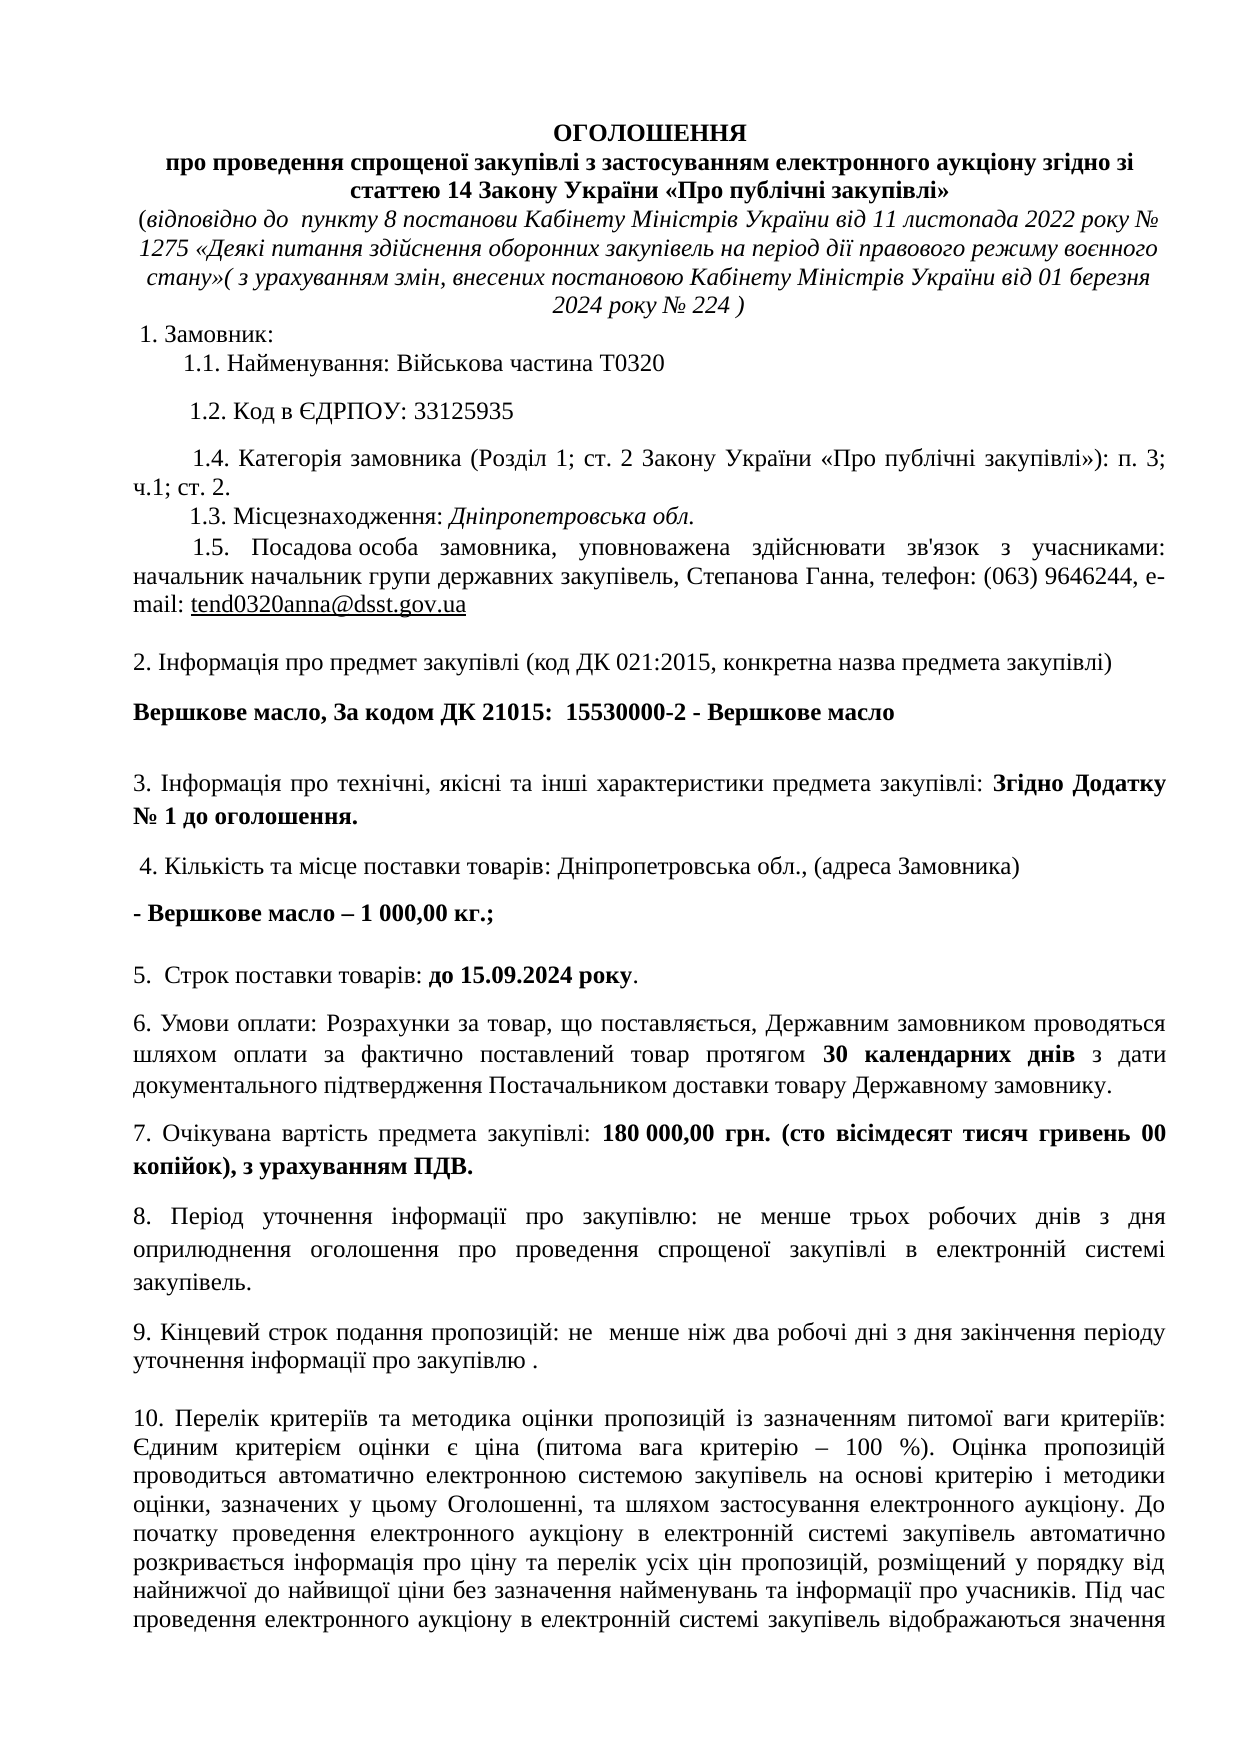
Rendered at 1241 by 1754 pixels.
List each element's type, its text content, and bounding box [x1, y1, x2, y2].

text 1.1. Найменування: Військова частина Т0320 [133, 348, 1167, 377]
text ОГОЛОШЕННЯ [133, 118, 1167, 147]
text Вершкове масло, За кодом ДК 21015: 15530000-2 - Вершкове масло [133, 697, 1167, 726]
text про проведення спрощеної закупівлі з застосуванням електронного аукціону згідно зі статтею 14 Закону України «Про публічні закупівлі» [133, 147, 1167, 204]
text 1.5. Посадова особа замовника, уповноважена здійснювати зв'язок з учасниками: начальник начальник групи державних закупівель, Степанова Ганна, телефон: (063) 9646244, e-mail: tend0320anna@dsst.gov.ua [133, 532, 1167, 618]
text 8. Період уточнення інформації про закупівлю: не менше трьох робочих днів з дня оприлюднення оголошення про проведення спрощеної закупівлі в електронній системі закупівель. [133, 1201, 1167, 1234]
text 5. Строк поставки товарів: до 15.09.2024 року. [133, 961, 1167, 989]
text 1.4. Категорія замовника (Розділ 1; ст. 2 Закону України «Про публічні закупівлі»): п. 3; ч.1; ст. 2. [133, 443, 1167, 501]
text 2. Інформація про предмет закупівлі (код ДК 021:2015, конкретна назва предмета закупівлі) [133, 647, 1167, 676]
text (відповідно до пункту 8 постанови Кабінету Міністрів України від 11 листопада 2022 року № 1275 «Деякі питання здійснення оборонних закупівель на період дії правового режиму воєнного стану»( з урахуванням змін, внесених постановою Кабінету Міністрів України від 01 березня 2024 року № 224 ) [133, 204, 1167, 319]
text 1. Замовник: [133, 319, 1167, 348]
text 1.3. Місцезнаходження: Дніпропетровська обл. [133, 501, 1167, 530]
text 3. Інформація про технічні, якісні та інші характеристики предмета закупівлі: Згідно Додатку № 1 до оголошення. [133, 768, 1167, 830]
text 4. Кількість та місце поставки товарів: Дніпропетровська обл., (адреса Замовника) [133, 851, 1167, 879]
text - Вершкове масло – 1 000,00 кг.; [133, 898, 1167, 927]
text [133, 1403, 1167, 1633]
text 9. Кінцевий строк подання пропозицій: не менше ніж два робочі дні з дня закінчення періоду уточнення інформації про закупівлю . [133, 1317, 1167, 1374]
text 1.2. Код в ЄДРПОУ: 33125935 [133, 396, 1167, 424]
text 8. Період уточнення інформації про закупівлю: не менше трьох робочих днів з дня оприлюднення оголошення про проведення спрощеної закупівлі в електронній системі закупівель. [133, 1263, 1167, 1296]
text 7. Очікувана вартість предмета закупівлі: 180 000,00 грн. (сто вісімдесят тисяч гривень 00 копійок), з урахуванням ПДВ. [133, 1118, 1167, 1180]
text 6. Умови оплати: Розрахунки за товар, що поставляється, Державним замовником проводяться шляхом оплати за фактично поставлений товар протягом 30 календарних днів з дати документального підтвердження Постачальником доставки товару Державному замовнику. [133, 1008, 1167, 1099]
